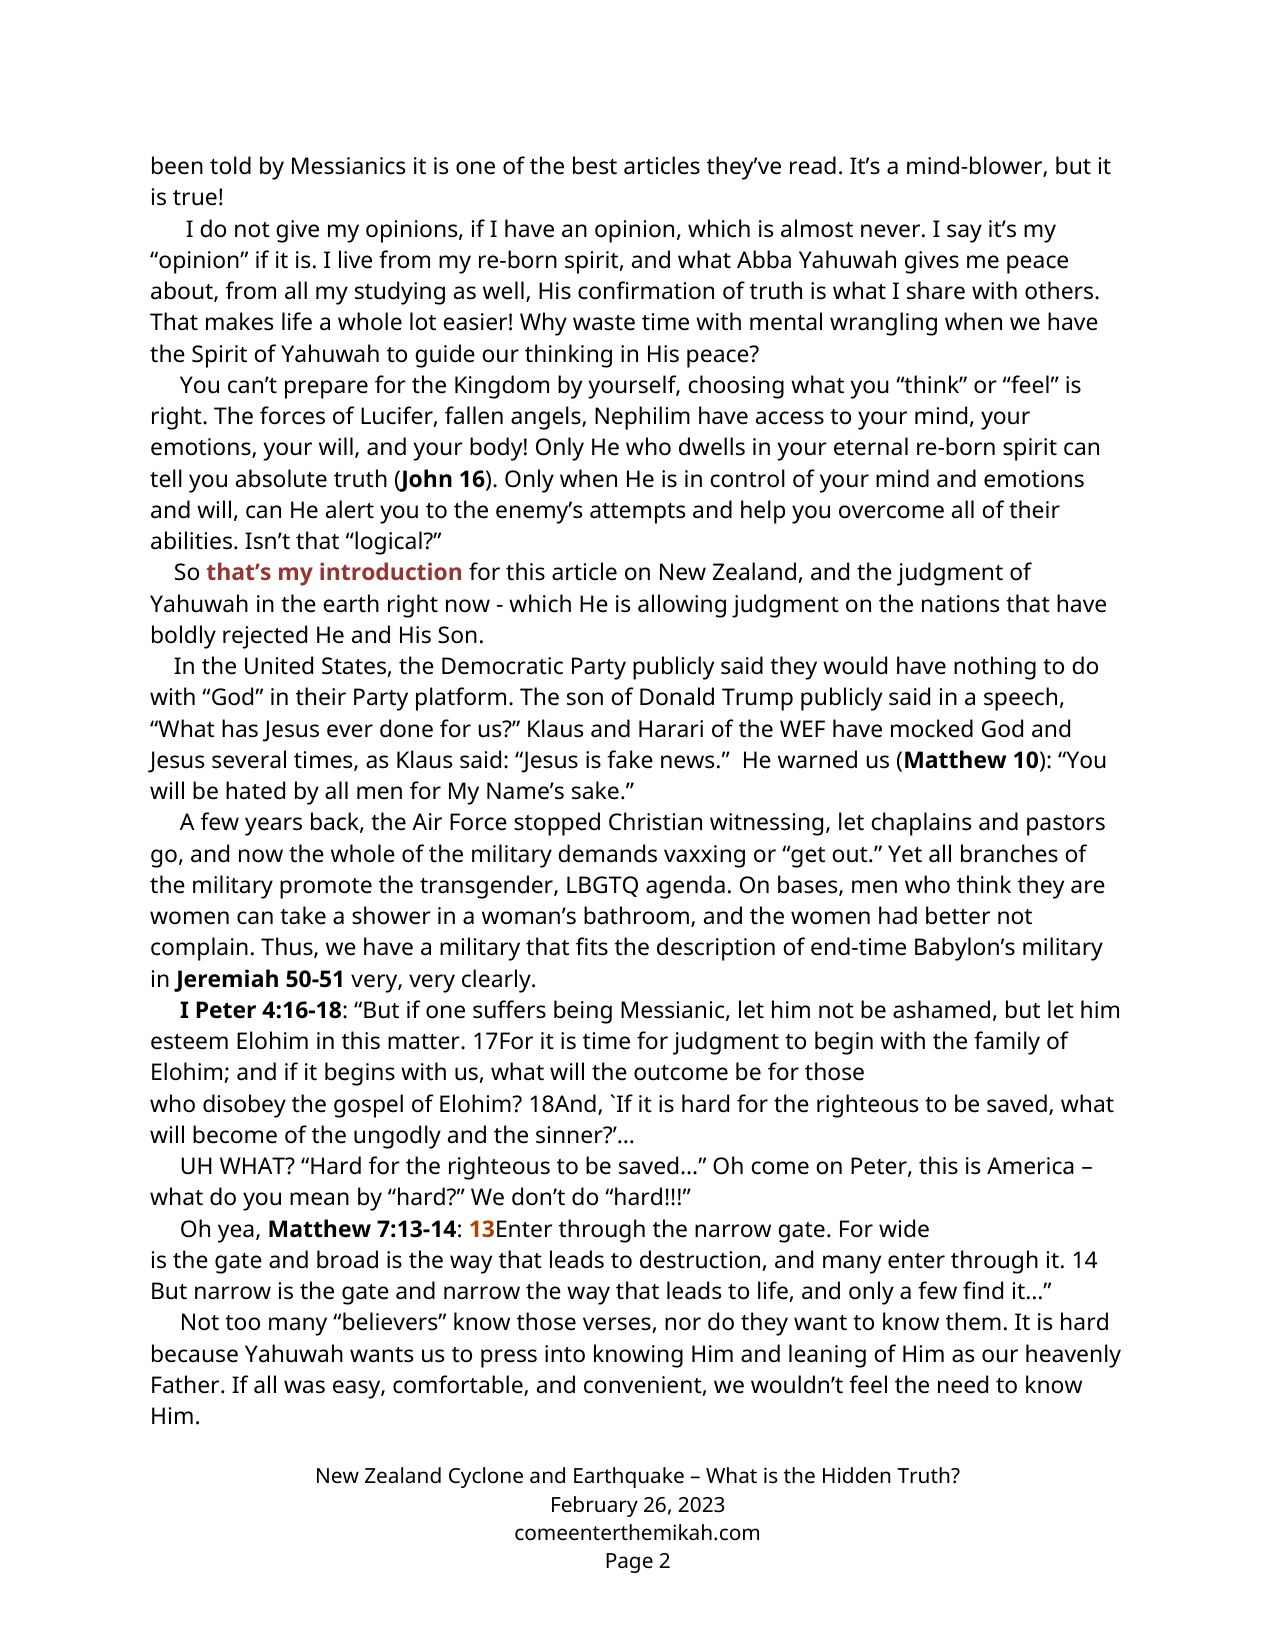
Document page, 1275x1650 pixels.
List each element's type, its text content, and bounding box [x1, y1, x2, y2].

text Oh yea, Matthew 7:13-14: 13Enter through the narrow gate. For wide is the gate and broad is the way that leads to destruction, and many enter through it. 14 But narrow is the gate and narrow the way that leads to life, and only a few find it…” [150, 1212, 1125, 1306]
text I Peter 4:16-18: “But if one suffers being Messianic, let him not be ashamed, but let him esteem Elohim in this matter. 17For it is time for judgment to begin with the family of Elohim; and if it begins with us, what will the outcome be for those who disobey the gospel of Elohim? 18And, `If it is hard for the righteous to be saved, what will become of the ungodly and the sinner?’… [150, 994, 1125, 1150]
text In the United States, the Democratic Party publicly said they would have nothing to do with “God” in their Party platform. The son of Donald Trump publicly said in a speech, “What has Jesus ever done for us?” Klaus and Harari of the WEF have mocked God and Jesus several times, as Klaus said: “Jesus is fake news.” He warned us (Matthew 10): “You will be hated by all men for My Name’s sake.” [150, 650, 1125, 806]
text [150, 150, 1125, 212]
text So that’s my introduction for this article on New Zealand, and the judgment of Yahuwah in the earth right now - which He is allowing judgment on the nations that have boldly rejected He and His Son. [150, 556, 1125, 650]
text Not too many “believers” know those verses, nor do they want to know them. It is hard because Yahuwah wants us to press into knowing Him and leaning of Him as our heavenly Father. If all was easy, comfortable, and convenient, we wouldn’t feel the need to know Him. [150, 1306, 1125, 1431]
text I do not give my opinions, if I have an opinion, which is almost never. I say it’s my “opinion” if it is. I live from my re-born spirit, and what Abba Yahuwah gives me peace about, from all my studying as well, His confirmation of truth is what I share with others. That makes life a whole lot easier! Why waste time with mental wrangling when we have the Spirit of Yahuwah to guide our thinking in His peace? [150, 212, 1125, 369]
text You can’t prepare for the Kingdom by yourself, choosing what you “think” or “feel” is right. The forces of Lucifer, fallen angels, Nephilim have access to your mind, your emotions, your will, and your body! Only He who dwells in your eternal re-born spirit can tell you absolute truth (John 16). Only when He is in control of your mind and emotions and will, can He alert you to the enemy’s attempts and help you overcome all of their abilities. Isn’t that “logical?” [150, 369, 1125, 556]
text A few years back, the Air Force stopped Christian witnessing, let chaplains and pastors go, and now the whole of the military demands vaxxing or “get out.” Yet all branches of the military promote the transgender, LBGTQ agenda. On bases, men who think they are women can take a shower in a woman’s bathroom, and the women had better not complain. Thus, we have a military that fits the description of end-time Babylon’s military in Jeremiah 50-51 very, very clearly. [150, 806, 1125, 994]
text UH WHAT? “Hard for the righteous to be saved…” Oh come on Peter, this is America – what do you mean by “hard?” We don’t do “hard!!!” [150, 1150, 1125, 1212]
